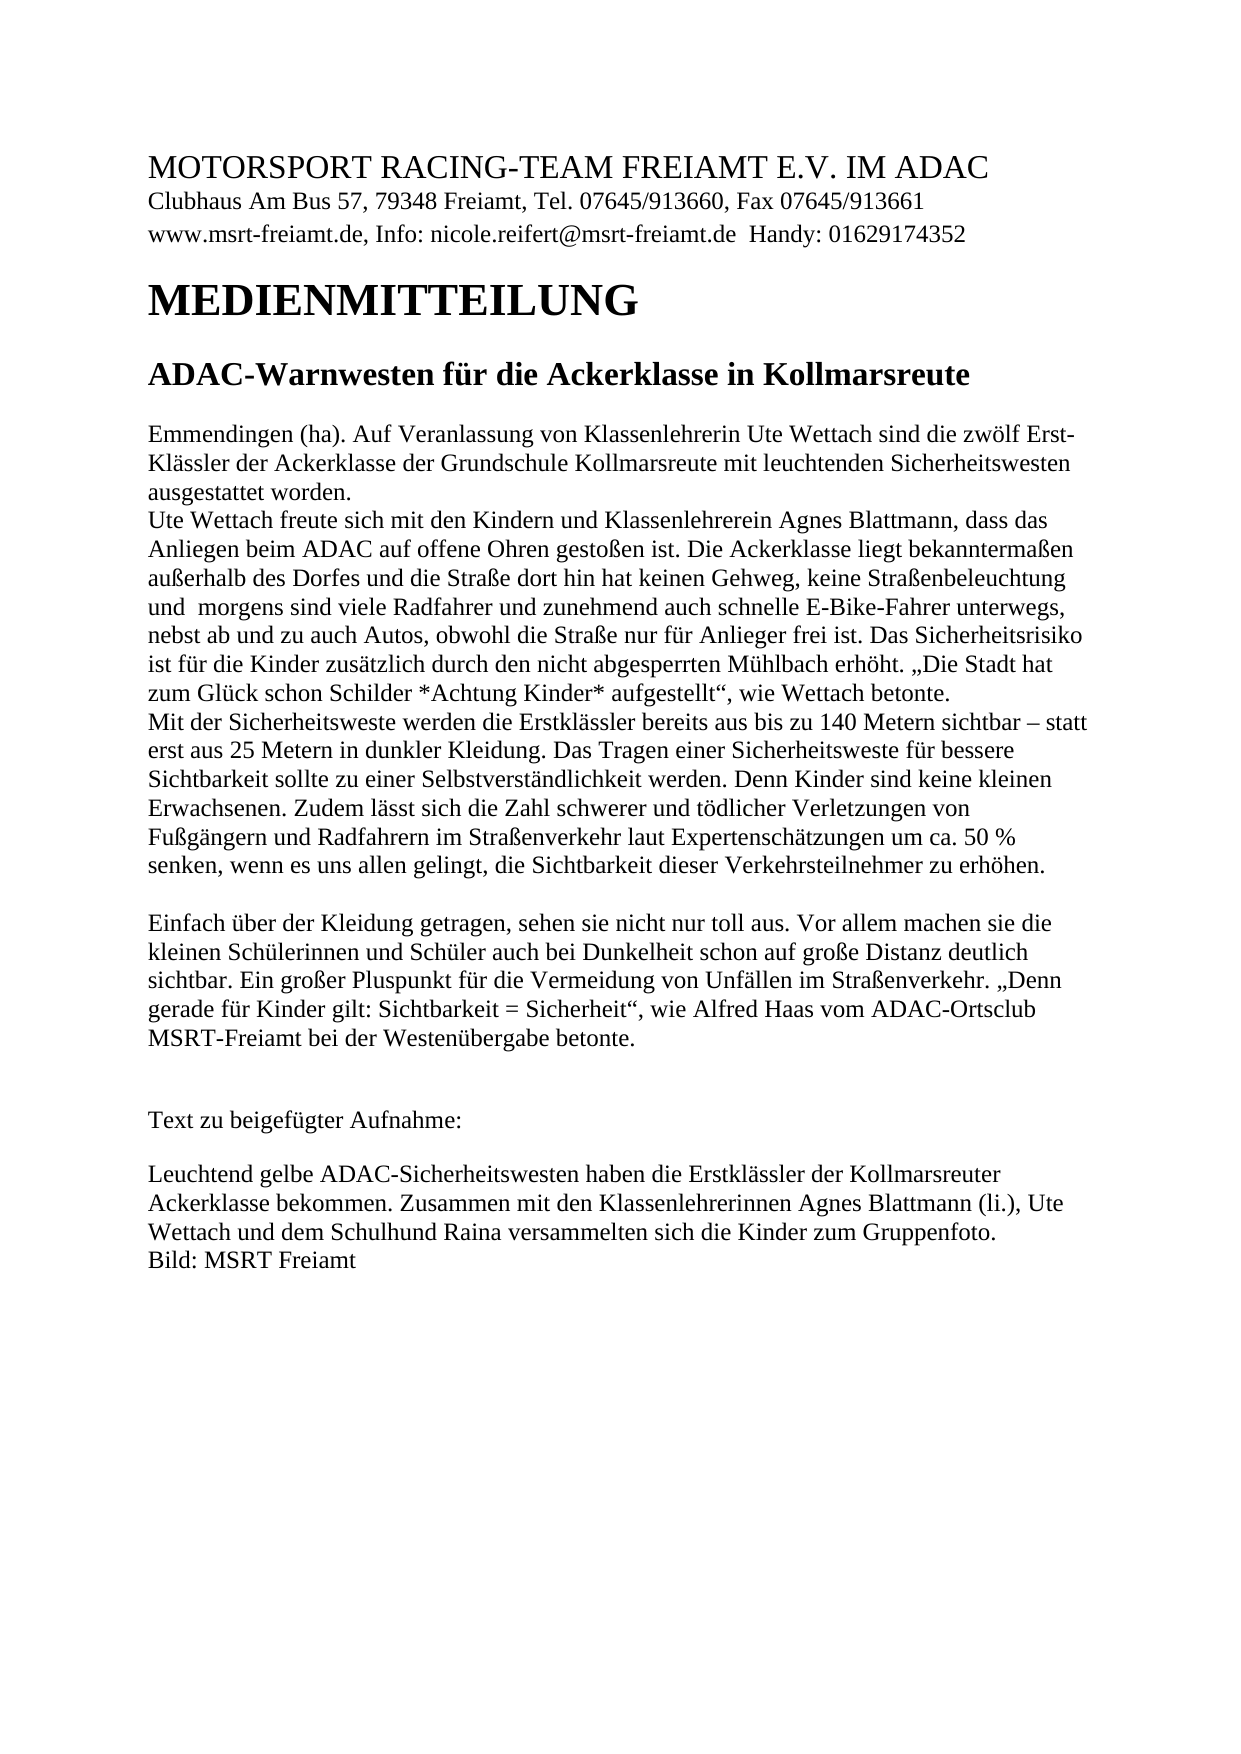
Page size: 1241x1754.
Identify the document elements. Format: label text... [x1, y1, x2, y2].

text Emmendingen (ha). Auf Veranlassung von Klassenlehrerin Ute Wettach sind die zwölf Erst-Klässler der Ackerklasse der Grundschule Kollmarsreute mit leuchtenden Sicherheitswesten [148, 419, 1093, 477]
text Leuchtend gelbe ADAC-Sicherheitswesten haben die Erstklässler der Kollmarsreuter Ackerklasse bekommen. Zusammen mit den Klassenlehrerinnen Agnes Blattmann (li.), Ute Wettach und dem Schulhund Raina versammelten sich die Kinder zum Gruppenfoto. [148, 1159, 1093, 1246]
text Clubhaus Am Bus 57, 79348 Freiamt, Tel. 07645/913660, Fax 07645/913661 www.msrt-freiamt.de, Info: nicole.reifert@msrt-freiamt.de Handy: 01629174352 [148, 186, 1093, 248]
text ADAC-Warnwesten für die Ackerklasse in Kollmarsreute [148, 354, 1093, 392]
text ausgestattet worden. [148, 477, 1093, 505]
text Einfach über der Kleidung getragen, sehen sie nicht nur toll aus. Vor allem machen sie die kleinen Schülerinnen und Schüler auch bei Dunkelheit schon auf große Distanz deutlich sichtbar. Ein großer Pluspunkt für die Vermeidung von Unfällen im Straßenverkehr. „Denn gerade für Kinder gilt: Sichtbarkeit = Sicherheit“, wie Alfred Haas vom ADAC-Ortsclub MSRT-Freiamt bei der Westenübergabe betonte. [148, 908, 1093, 1052]
text Mit der Sicherheitsweste werden die Erstklässler bereits aus bis zu 140 Metern sichtbar – statt erst aus 25 Metern in dunkler Kleidung. Das Tragen einer Sicherheitsweste für bessere Sichtbarkeit sollte zu einer Selbstverständlichkeit werden. Denn Kinder sind keine kleinen Erwachsenen. Zudem lässt sich die Zahl schwerer und tödlicher Verletzungen von Fußgängern und Radfahrern im Straßenverkehr laut Expertenschätzungen um ca. 50 % senken, wenn es uns allen gelingt, die Sichtbarkeit dieser Verkehrsteilnehmer zu erhöhen. [148, 707, 1093, 879]
text MEDIENMITTEILUNG [148, 273, 1093, 326]
text Ute Wettach freute sich mit den Kindern und Klassenlehrerein Agnes Blattmann, dass das Anliegen beim ADAC auf offene Ohren gestoßen ist. Die Ackerklasse liegt bekanntermaßen außerhalb des Dorfes und die Straße dort hin hat keinen Gehweg, keine Straßenbeleuchtung und morgens sind viele Radfahrer und zunehmend auch schnelle E-Bike-Fahrer unterwegs, nebst ab und zu auch Autos, obwohl die Straße nur für Anlieger frei ist. Das Sicherheitsrisiko ist für die Kinder zusätzlich durch den nicht abgesperrten Mühlbach erhöht. „Die Stadt hat zum Glück schon Schilder *Achtung Kinder* aufgestellt“, wie Wettach betonte. [148, 505, 1093, 707]
text MOTORSPORT RACING-TEAM FREIAMT E.V. IM ADAC [148, 148, 1093, 186]
text Bild: MSRT Freiamt [148, 1246, 1093, 1274]
text Text zu beigefügter Aufnahme: [148, 1105, 1093, 1134]
